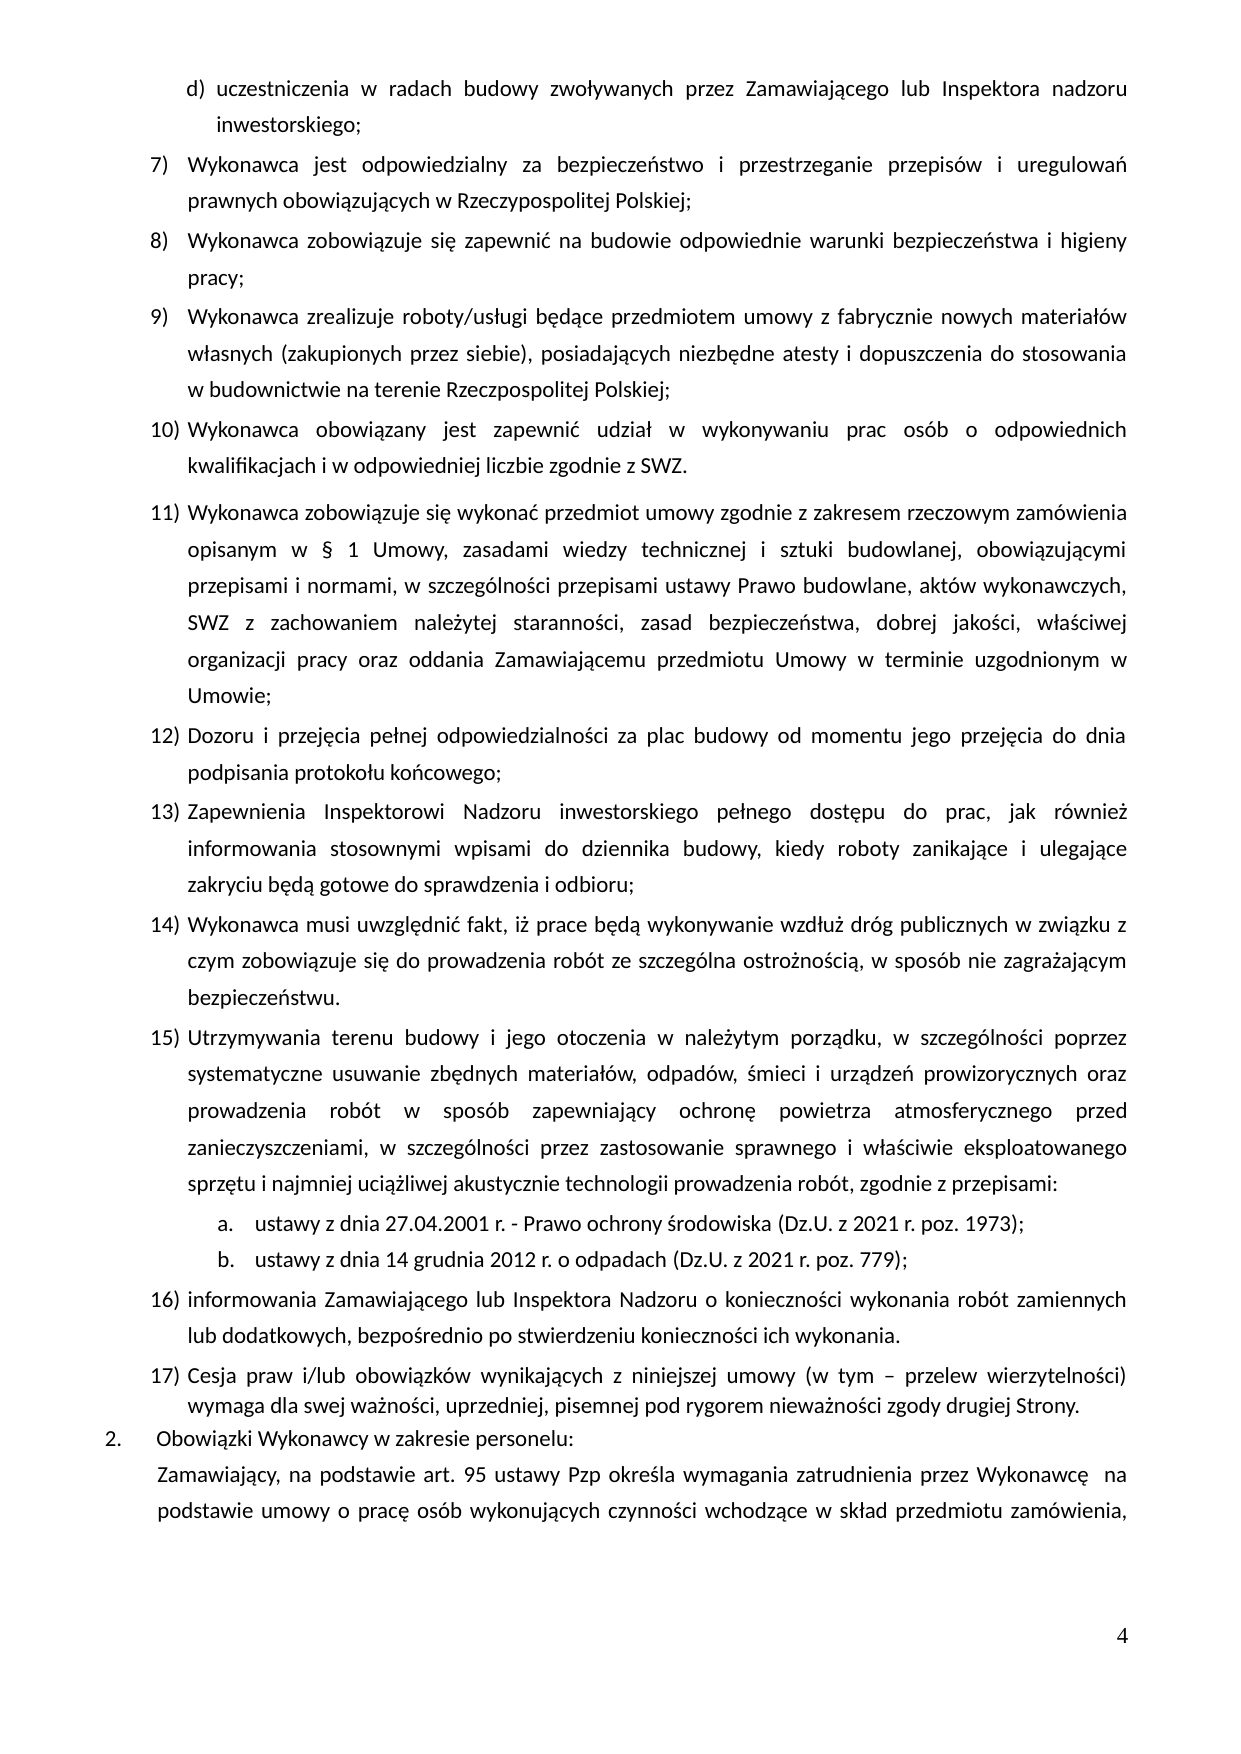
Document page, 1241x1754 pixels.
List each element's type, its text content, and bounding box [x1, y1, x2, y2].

list Utrzymywania terenu budowy i jego otoczenia w należytym porządku, w szczególności poprzez systematyczne usuwanie zbędnych materiałów, odpadów, śmieci i urządzeń prowizorycznych oraz prowadzenia robót w sposób zapewniający ochronę powietrza atmosferycznego przed zanieczyszczeniami, w szczególności przez zastosowanie sprawnego i właściwie eksploatowanego sprzętu i najmniej uciążliwej akustycznie technologii prowadzenia robót, zgodnie z przepisami: [150, 1023, 1128, 1197]
list uczestniczenia w radach budowy zwoływanych przez Zamawiającego lub Inspektora nadzoru inwestorskiego; [186, 74, 1128, 138]
list Wykonawca zobowiązuje się zapewnić na budowie odpowiednie warunki bezpieczeństwa i higieny pracy; [150, 226, 1128, 291]
list Wykonawca musi uwzględnić fakt, iż prace będą wykonywanie wzdłuż dróg publicznych w związku z czym zobowiązuje się do prowadzenia robót ze szczególna ostrożnością, w sposób nie zagrażającym bezpieczeństwu. [150, 910, 1128, 1011]
list Wykonawca zobowiązuje się wykonać przedmiot umowy zgodnie z zakresem rzeczowym zamówienia opisanym w § 1 Umowy, zasadami wiedzy technicznej i sztuki budowlanej, obowiązującymi przepisami i normami, w szczególności przepisami ustawy Prawo budowlane, aktów wykonawczych, SWZ z zachowaniem należytej staranności, zasad bezpieczeństwa, dobrej jakości, właściwej organizacji pracy oraz oddania Zamawiającemu przedmiotu Umowy w terminie uzgodnionym w Umowie; [150, 498, 1128, 709]
list ustawy z dnia 27.04.2001 r. - Prawo ochrony środowiska (Dz.U. z 2021 r. poz. 1973); [217, 1209, 1128, 1237]
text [157, 1460, 1128, 1524]
list Wykonawca obowiązany jest zapewnić udział w wykonywaniu prac osób o odpowiednich kwalifikacjach i w odpowiedniej liczbie zgodnie z SWZ. [150, 415, 1128, 479]
list informowania Zamawiającego lub Inspektora Nadzoru o konieczności wykonania robót zamiennych lub dodatkowych, bezpośrednio po stwierdzeniu konieczności ich wykonania. [150, 1285, 1128, 1350]
list Cesja praw i/lub obowiązków wynikających z niniejszej umowy (w tym – przelew wierzytelności) wymaga dla swej ważności, uprzedniej, pisemnej pod rygorem nieważności zgody drugiej Strony. [150, 1361, 1128, 1419]
text 2. Obowiązki Wykonawcy w zakresie personelu: [104, 1424, 1128, 1452]
list ustawy z dnia 14 grudnia 2012 r. o odpadach (Dz.U. z 2021 r. poz. 779); [217, 1246, 1128, 1273]
list Zapewnienia Inspektorowi Nadzoru inwestorskiego pełnego dostępu do prac, jak również informowania stosownymi wpisami do dziennika budowy, kiedy roboty zanikające i ulegające zakryciu będą gotowe do sprawdzenia i odbioru; [150, 797, 1128, 898]
list Dozoru i przejęcia pełnej odpowiedzialności za plac budowy od momentu jego przejęcia do dnia podpisania protokołu końcowego; [150, 721, 1128, 786]
list Wykonawca zrealizuje roboty/usługi będące przedmiotem umowy z fabrycznie nowych materiałów własnych (zakupionych przez siebie), posiadających niezbędne atesty i dopuszczenia do stosowania w budownictwie na terenie Rzeczpospolitej Polskiej; [150, 302, 1128, 403]
list Wykonawca jest odpowiedzialny za bezpieczeństwo i przestrzeganie przepisów i uregulowań prawnych obowiązujących w Rzeczypospolitej Polskiej; [150, 150, 1128, 214]
